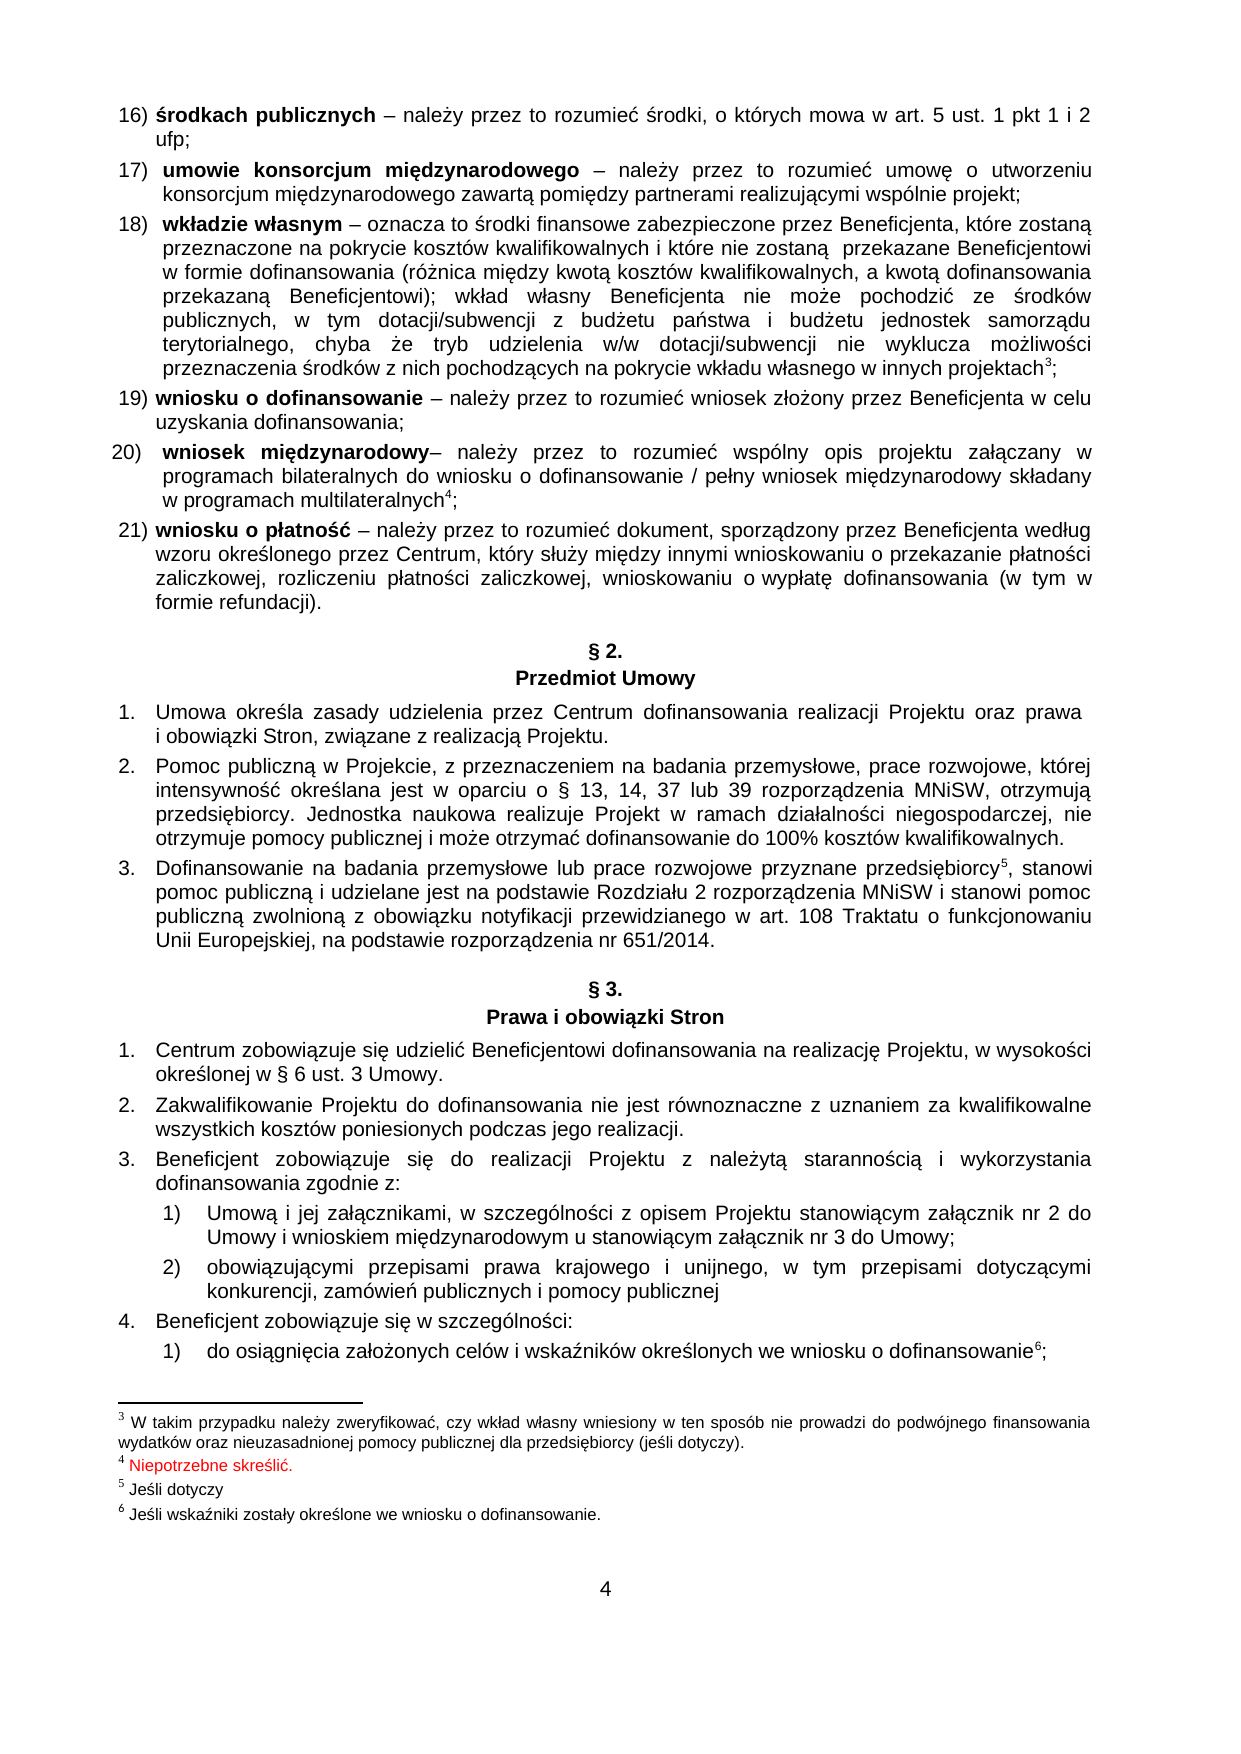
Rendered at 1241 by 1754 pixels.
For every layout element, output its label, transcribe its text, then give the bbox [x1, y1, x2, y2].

list wniosku o płatność – należy przez to rozumieć dokument, sporządzony przez Beneficjenta według wzoru określonego przez Centrum, który służy między innymi wnioskowaniu o przekazanie płatności zaliczkowej, rozliczeniu płatności zaliczkowej, wnioskowaniu o wypłatę dofinansowania (w tym w formie refundacji). [118, 518, 1093, 614]
list Beneficjent zobowiązuje się w szczególności: [118, 1309, 1093, 1333]
list obowiązującymi przepisami prawa krajowego i unijnego, w tym przepisami dotyczącymi konkurencji, zamówień publicznych i pomocy publicznej [162, 1255, 1093, 1303]
list do osiągnięcia założonych celów i wskaźników określonych we wniosku o dofinansowanie; [162, 1339, 1093, 1363]
list wkładzie własnym – oznacza to środki finansowe zabezpieczone przez Beneficjenta, które zostaną przeznaczone na pokrycie kosztów kwalifikowalnych i które nie zostaną przekazane Beneficjentowi w formie dofinansowania (różnica między kwotą kosztów kwalifikowalnych, a kwotą dofinansowania przekazaną Beneficjentowi); wkład własny Beneficjenta nie może pochodzić ze środków publicznych, w tym dotacji/subwencji z budżetu państwa i budżetu jednostek samorządu terytorialnego, chyba że tryb udzielenia w/w dotacji/subwencji nie wyklucza możliwości przeznaczenia środków z nich pochodzących na pokrycie wkładu własnego w innych projektach; [118, 212, 1093, 379]
list Dofinansowanie na badania przemysłowe lub prace rozwojowe przyznane przedsiębiorcy, stanowi pomoc publiczną i udzielane jest na podstawie Rozdziału 2 rozporządzenia MNiSW i stanowi pomoc publiczną zwolnioną z obowiązku notyfikacji przewidzianego w art. 108 Traktatu o funkcjonowaniu Unii Europejskiej, na podstawie rozporządzenia nr 651/2014. [118, 856, 1093, 952]
list środkach publicznych – należy przez to rozumieć środki, o których mowa w art. 5 ust. 1 pkt 1 i 2 ufp; [118, 103, 1093, 151]
subtitle § 3. Prawa i obowiązki Stron [118, 977, 1093, 1028]
list Pomoc publiczną w Projekcie, z przeznaczeniem na badania przemysłowe, prace rozwojowe, której intensywność określana jest w oparciu o § 13, 14, 37 lub 39 rozporządzenia MNiSW, otrzymują przedsiębiorcy. Jednostka naukowa realizuje Projekt w ramach działalności niegospodarczej, nie otrzymuje pomocy publicznej i może otrzymać dofinansowanie do 100% kosztów kwalifikowalnych. [118, 754, 1093, 850]
list Umowa określa zasady udzielenia przez Centrum dofinansowania realizacji Projektu oraz prawa i obowiązki Stron, związane z realizacją Projektu. [118, 700, 1093, 748]
list Zakwalifikowanie Projektu do dofinansowania nie jest równoznaczne z uznaniem za kwalifikowalne wszystkich kosztów poniesionych podczas jego realizacji. [118, 1092, 1093, 1140]
list wniosek międzynarodowy– należy przez to rozumieć wspólny opis projektu załączany w programach bilateralnych do wniosku o dofinansowanie / pełny wniosek międzynarodowy składany w programach multilateralnych; [111, 440, 1093, 512]
subtitle § 2. Przedmiot Umowy [118, 639, 1093, 690]
list Centrum zobowiązuje się udzielić Beneficjentowi dofinansowania na realizację Projektu, w wysokości określonej w § 6 ust. 3 Umowy. [118, 1038, 1093, 1086]
list umowie konsorcjum międzynarodowego – należy przez to rozumieć umowę o utworzeniu konsorcjum międzynarodowego zawartą pomiędzy partnerami realizującymi wspólnie projekt; [118, 157, 1093, 205]
list Beneficjent zobowiązuje się do realizacji Projektu z należytą starannością i wykorzystania dofinansowania zgodnie z: [118, 1147, 1093, 1194]
list wniosku o dofinansowanie – należy przez to rozumieć wniosek złożony przez Beneficjenta w celu uzyskania dofinansowania; [118, 386, 1093, 433]
list Umową i jej załącznikami, w szczególności z opisem Projektu stanowiącym załącznik nr 2 do Umowy i wnioskiem międzynarodowym u stanowiącym załącznik nr 3 do Umowy; [162, 1201, 1093, 1249]
